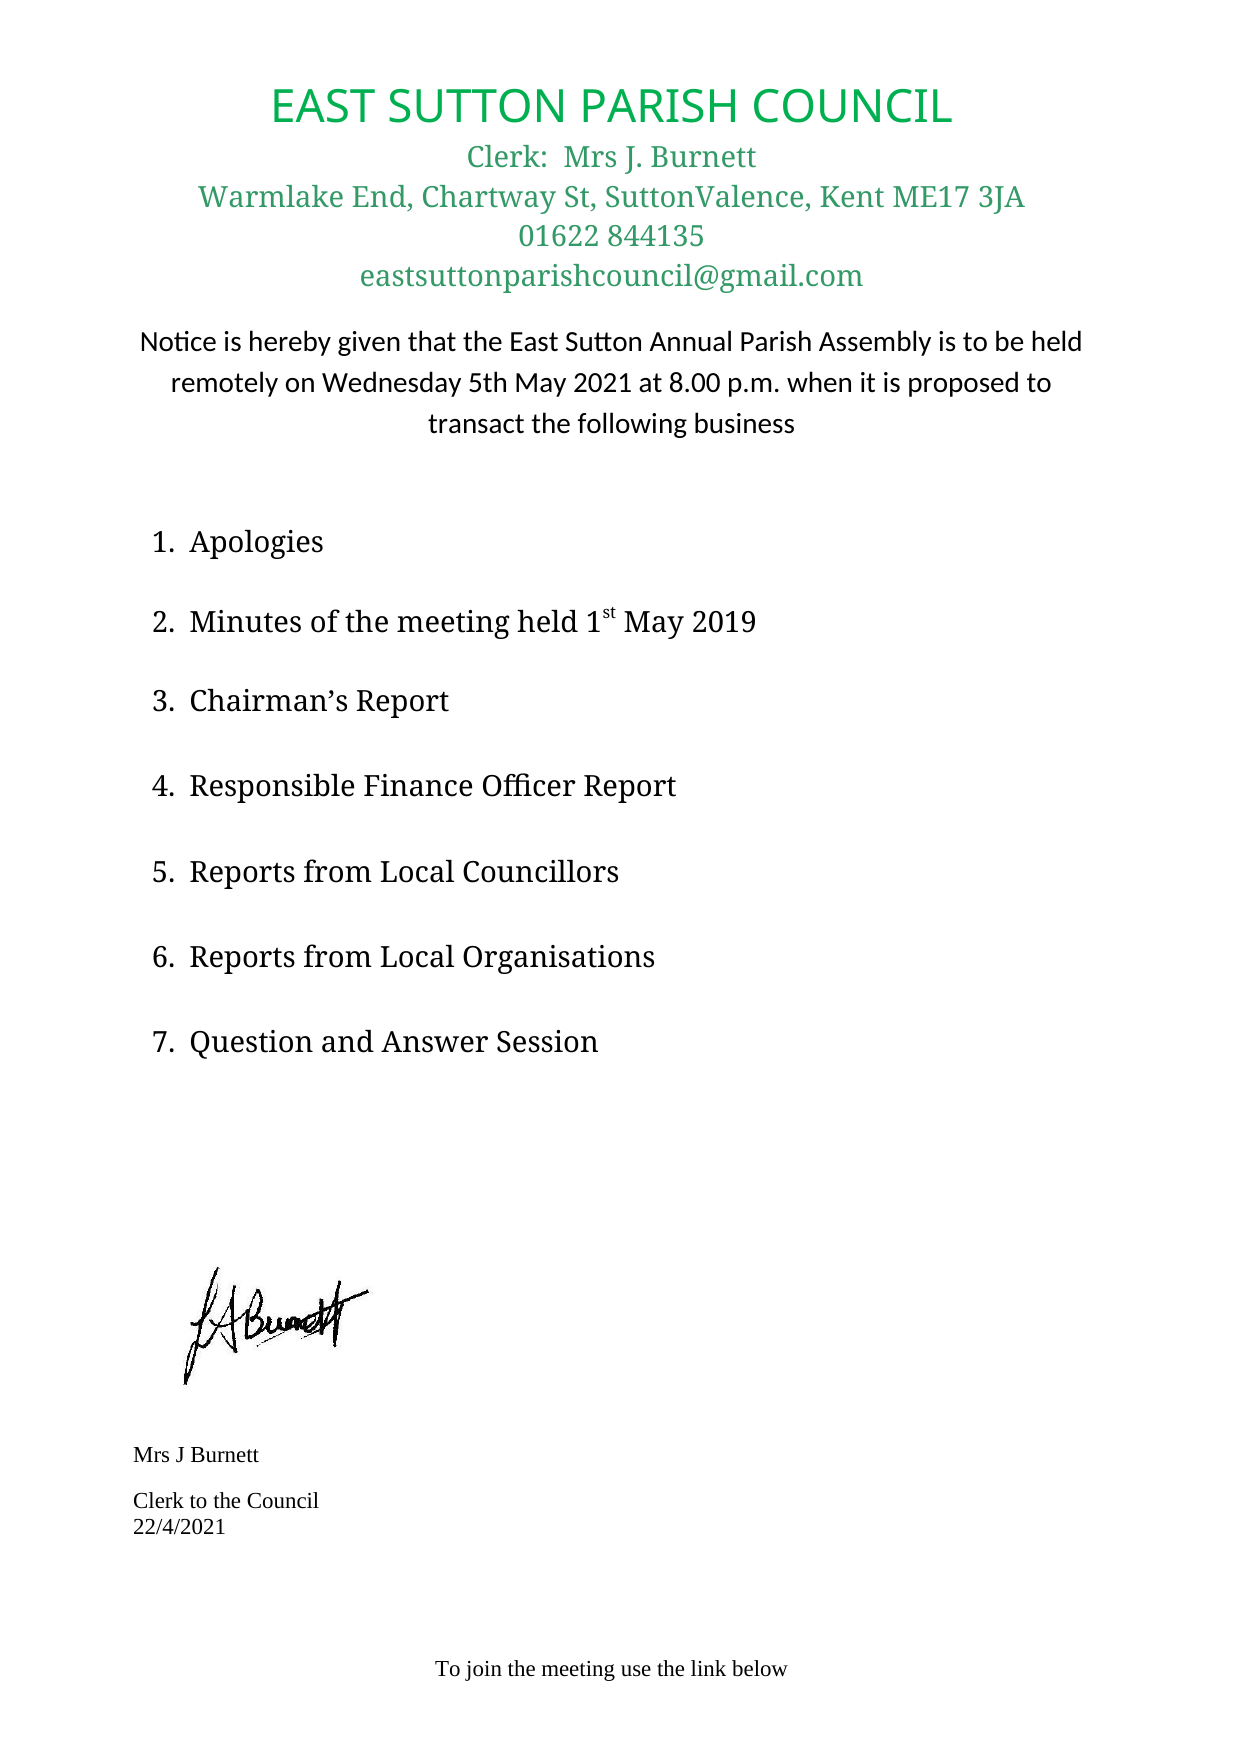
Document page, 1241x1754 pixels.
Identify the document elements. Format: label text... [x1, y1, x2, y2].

text 22/4/2021 [133, 1513, 1090, 1539]
list Responsible Finance Officer Report [152, 766, 1090, 805]
text eastsuttonparishcouncil@gmail.com [133, 255, 1090, 295]
text To join the meeting use the link below [133, 1654, 1090, 1681]
text Clerk: Mrs J. Burnett [133, 136, 1090, 176]
text Clerk to the Council [133, 1487, 1090, 1513]
list Chairman’s Report [152, 680, 1090, 720]
list Reports from Local Organisations [152, 936, 1090, 976]
text Mrs J Burnett [133, 1442, 1090, 1468]
text 01622 844135 [133, 216, 1090, 255]
picture [132, 1231, 452, 1421]
text Warmlake End, [133, 176, 1090, 216]
text Notice is hereby given that the East Sutton Annual Parish Assembly is to be held remotely on Wednesday 5th May 2021 at 8.00 p.m. when it is proposed to transact the following business [133, 323, 1090, 441]
text EAST SUTTON PARISH COUNCIL [133, 74, 1090, 136]
list Apologies [152, 522, 1090, 561]
list Reports from Local Councillors [152, 851, 1090, 891]
list Minutes of the meeting held 1st May 2019 [152, 601, 1090, 641]
list Question and Answer Session [152, 1022, 1090, 1061]
